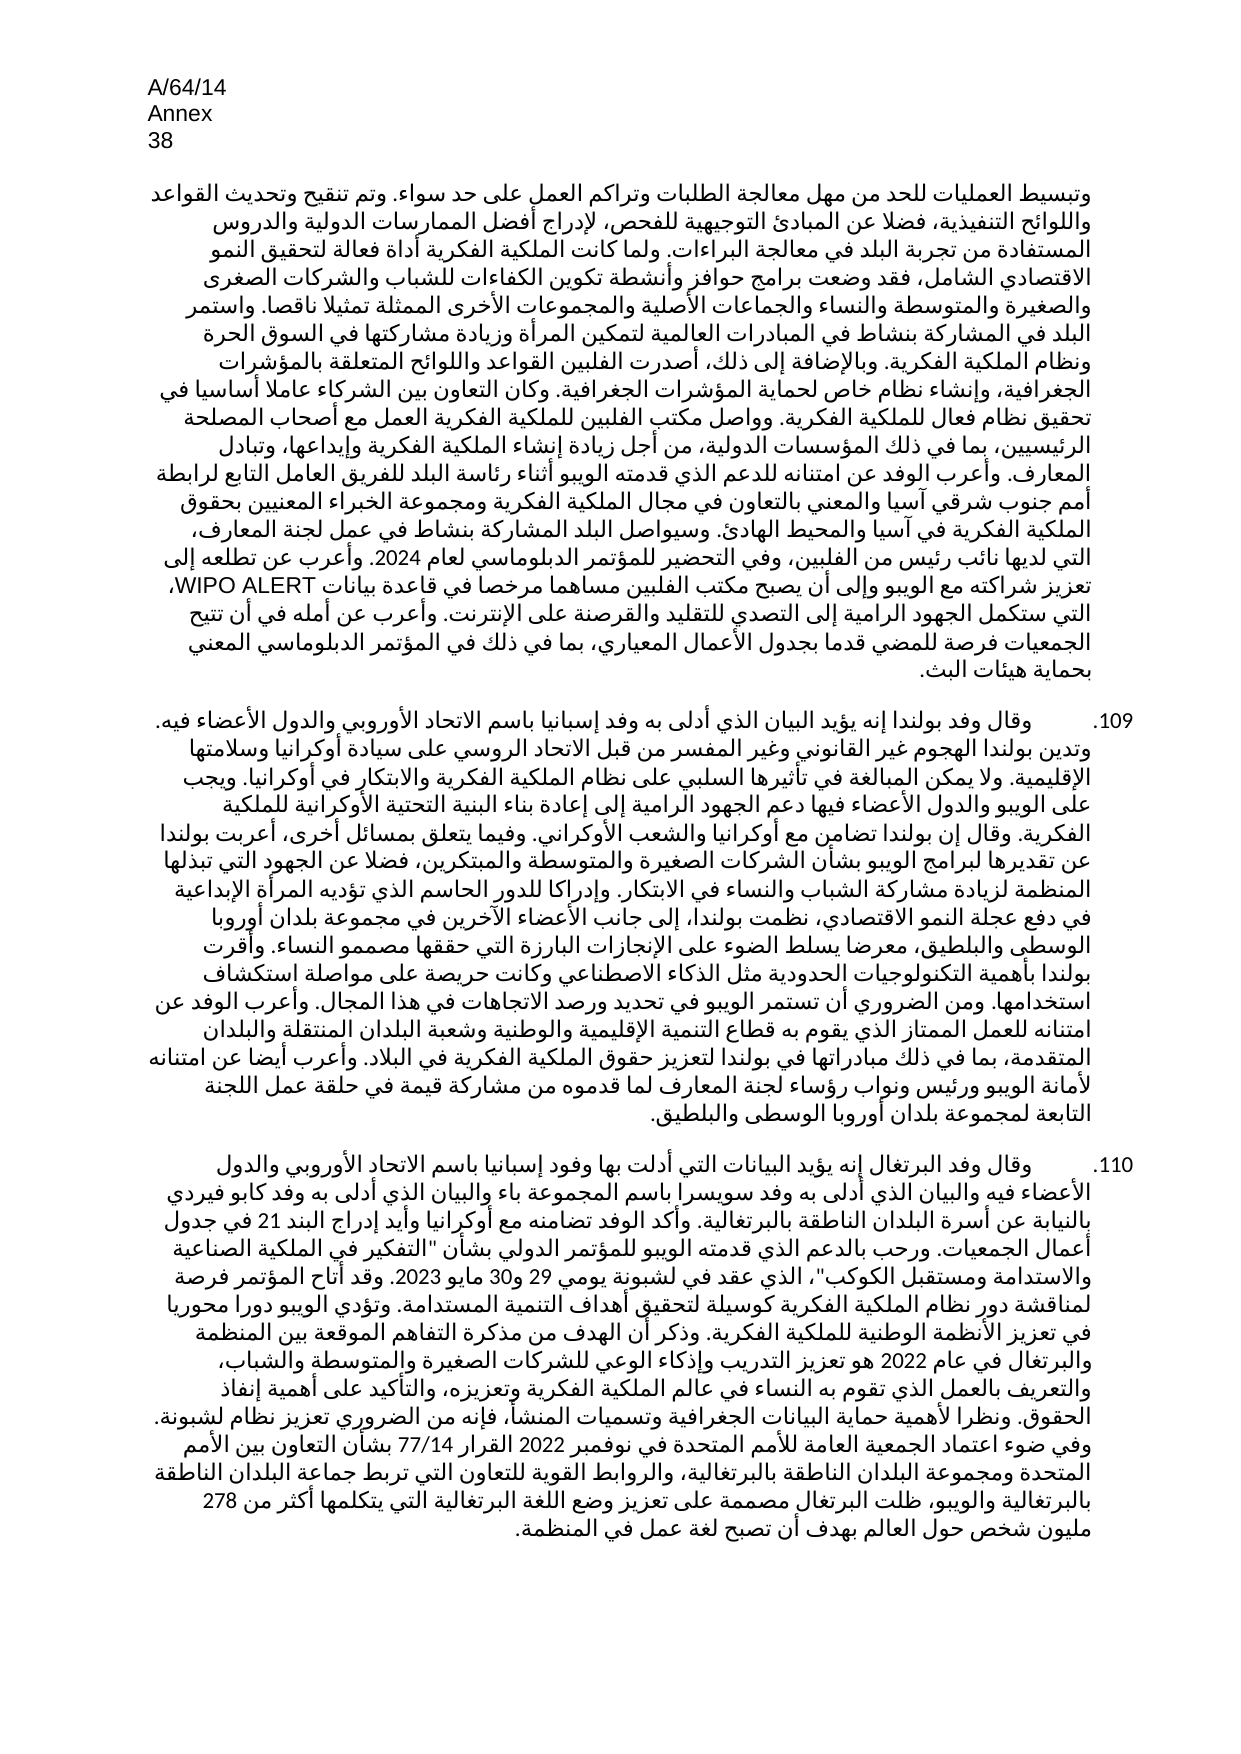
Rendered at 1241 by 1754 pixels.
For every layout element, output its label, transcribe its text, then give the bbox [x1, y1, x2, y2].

text وقال وفد بولندا إنه يؤيد البيان الذي أدلى به وفد إسبانيا باسم الاتحاد الأوروبي والدول الأعضاء فيه. وتدين بولندا الهجوم غير القانوني وغير المفسر من قبل الاتحاد الروسي على سيادة أوكرانيا وسلامتها الإقليمية. ولا يمكن المبالغة في تأثيرها السلبي على نظام الملكية الفكرية والابتكار في أوكرانيا. ويجب على الويبو والدول الأعضاء فيها دعم الجهود الرامية إلى إعادة بناء البنية التحتية الأوكرانية للملكية الفكرية. وقال إن بولندا تضامن مع أوكرانيا والشعب الأوكراني. وفيما يتعلق بمسائل أخرى، أعربت بولندا عن تقديرها لبرامج الويبو بشأن الشركات الصغيرة والمتوسطة والمبتكرين، فضلا عن الجهود التي تبذلها المنظمة لزيادة مشاركة الشباب والنساء في الابتكار. وإدراكا للدور الحاسم الذي تؤديه المرأة الإبداعية في دفع عجلة النمو الاقتصادي، نظمت بولندا، إلى جانب الأعضاء الآخرين في مجموعة بلدان أوروبا الوسطى والبلطيق، معرضا يسلط الضوء على الإنجازات البارزة التي حققها مصممو النساء. وأقرت بولندا بأهمية التكنولوجيات الحدودية مثل الذكاء الاصطناعي وكانت حريصة على مواصلة استكشاف استخدامها. ومن الضروري أن تستمر الويبو في تحديد ورصد الاتجاهات في هذا المجال. وأعرب الوفد عن امتنانه للعمل الممتاز الذي يقوم به قطاع التنمية الإقليمية والوطنية وشعبة البلدان المنتقلة والبلدان المتقدمة، بما في ذلك مبادراتها في بولندا لتعزيز حقوق الملكية الفكرية في البلاد. وأعرب أيضا عن امتنانه لأمانة الويبو ورئيس ونواب رؤساء لجنة المعارف لما قدموه من مشاركة قيمة في حلقة عمل اللجنة التابعة لمجموعة بلدان أوروبا الوسطى والبلطيق. [148, 707, 1092, 1127]
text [148, 179, 1092, 684]
text وقال وفد البرتغال إنه يؤيد البيانات التي أدلت بها وفود إسبانيا باسم الاتحاد الأوروبي والدول الأعضاء فيه والبيان الذي أدلى به وفد سويسرا باسم المجموعة باء والبيان الذي أدلى به وفد كابو فيردي بالنيابة عن أسرة البلدان الناطقة بالبرتغالية. وأكد الوفد تضامنه مع أوكرانيا وأيد إدراج البند 21 في جدول أعمال الجمعيات. ورحب بالدعم الذي قدمته الويبو للمؤتمر الدولي بشأن "التفكير في الملكية الصناعية والاستدامة ومستقبل الكوكب"، الذي عقد في لشبونة يومي 29 و30 مايو 2023. وقد أتاح المؤتمر فرصة لمناقشة دور نظام الملكية الفكرية كوسيلة لتحقيق أهداف التنمية المستدامة. وتؤدي الويبو دورا محوريا في تعزيز الأنظمة الوطنية للملكية الفكرية. وذكر أن الهدف من مذكرة التفاهم الموقعة بين المنظمة والبرتغال في عام 2022 هو تعزيز التدريب وإذكاء الوعي للشركات الصغيرة والمتوسطة والشباب، والتعريف بالعمل الذي تقوم به النساء في عالم الملكية الفكرية وتعزيزه، والتأكيد على أهمية إنفاذ الحقوق. ونظرا لأهمية حماية البيانات الجغرافية وتسميات المنشأ، فإنه من الضروري تعزيز نظام لشبونة. وفي ضوء اعتماد الجمعية العامة للأمم المتحدة في نوفمبر 2022 القرار 77/14 بشأن التعاون بين الأمم المتحدة ومجموعة البلدان الناطقة بالبرتغالية، والروابط القوية للتعاون التي تربط جماعة البلدان الناطقة بالبرتغالية والويبو، ظلت البرتغال مصممة على تعزيز وضع اللغة البرتغالية التي يتكلمها أكثر من 278 مليون شخص حول العالم بهدف أن تصبح لغة عمل في المنظمة. [148, 1150, 1092, 1542]
